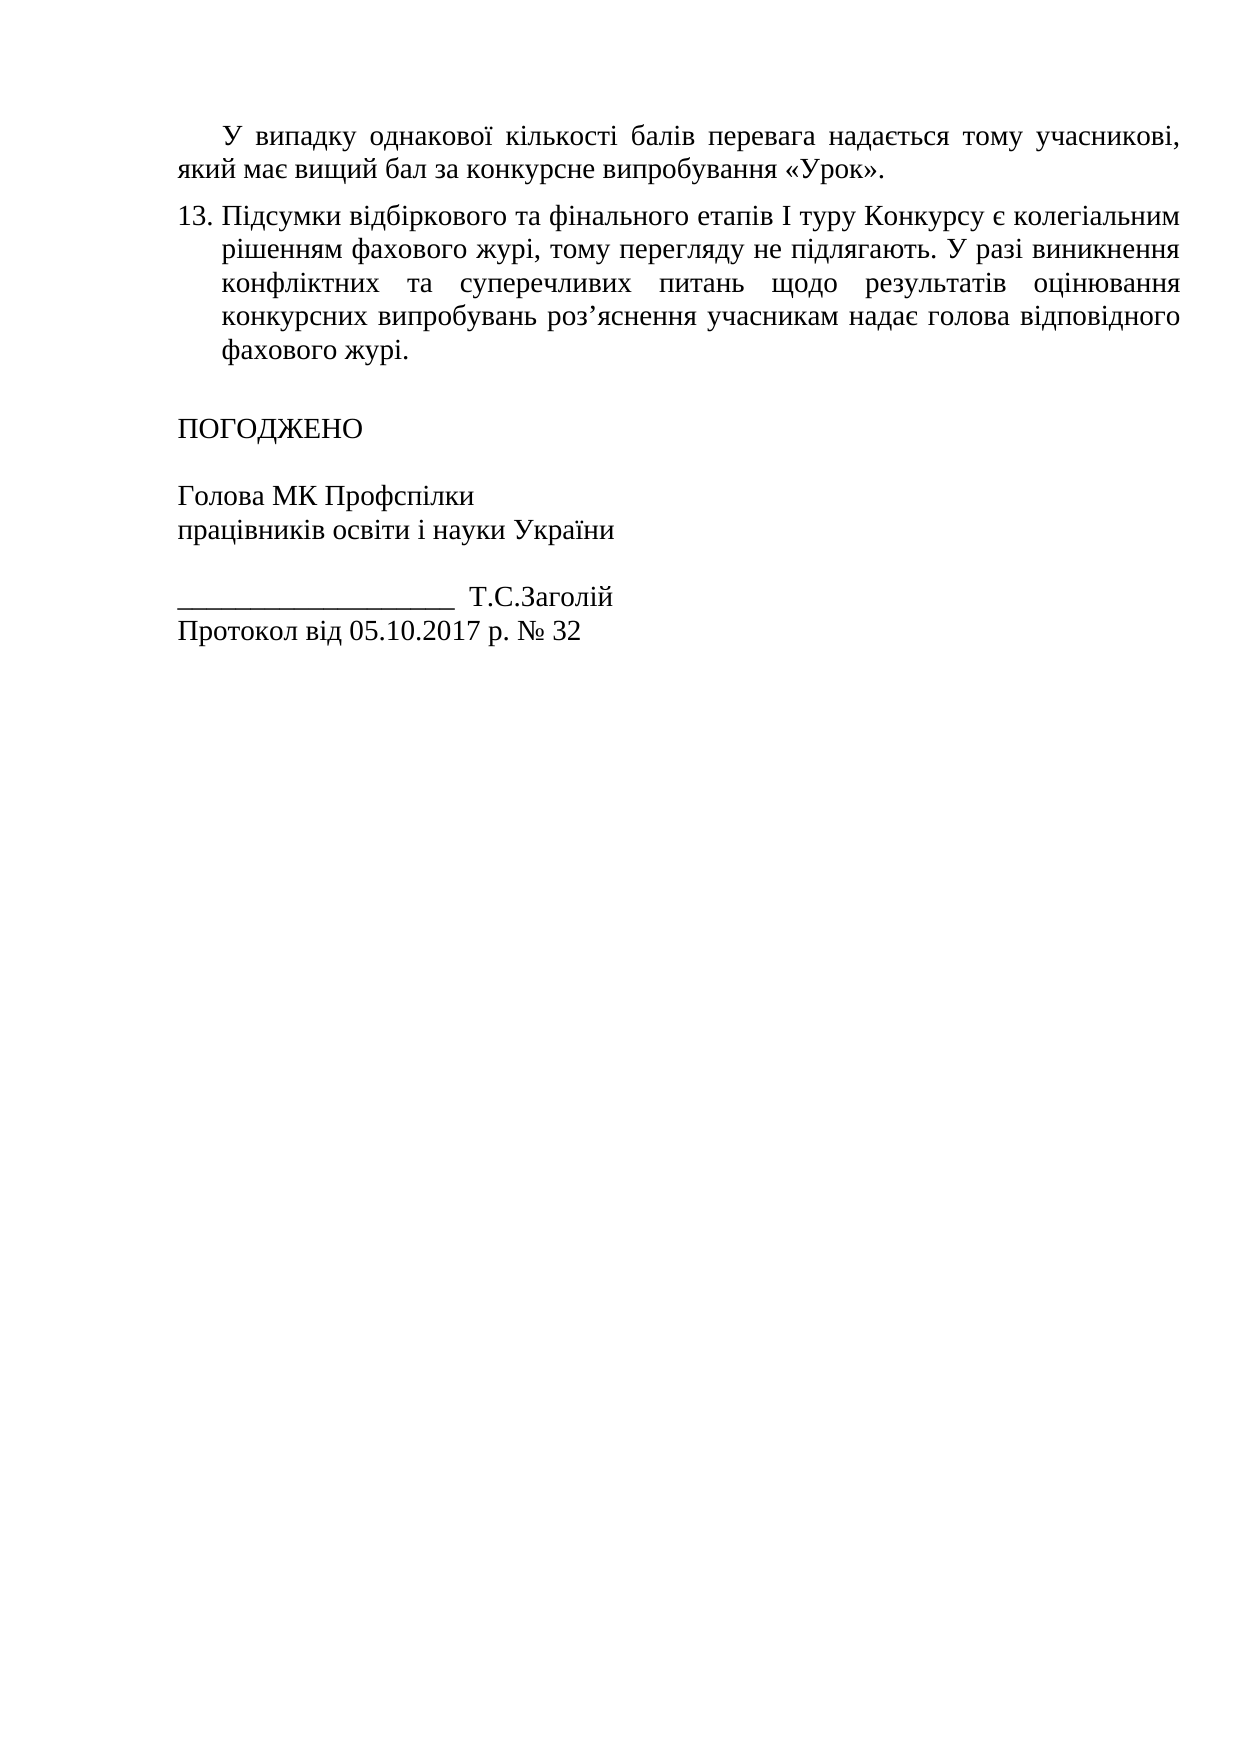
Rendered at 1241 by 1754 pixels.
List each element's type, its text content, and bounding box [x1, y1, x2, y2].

text Голова МК Профспілки [177, 478, 1181, 512]
text Протокол від 05.10.2017 р. № 32 [177, 613, 1181, 646]
text ___________________ Т.С.Заголій [177, 579, 1181, 613]
text ПОГОДЖЕНО [177, 411, 1181, 445]
text працівників освіти і науки України [177, 512, 1181, 546]
list Підсумки відбіркового та фінального етапів І туру Конкурсу є колегіальним рішенням фахового журі, тому перегляду не підлягають. У разі виникнення конфліктних та суперечливих питань щодо результатів оцінювання конкурсних випробувань роз’яснення учасникам надає голова відповідного фахового журі. [177, 198, 1181, 365]
text У випадку однакової кількості балів перевага надається тому учасникові, який має вищий бал за конкурсне випробування «Урок». [177, 118, 1181, 185]
